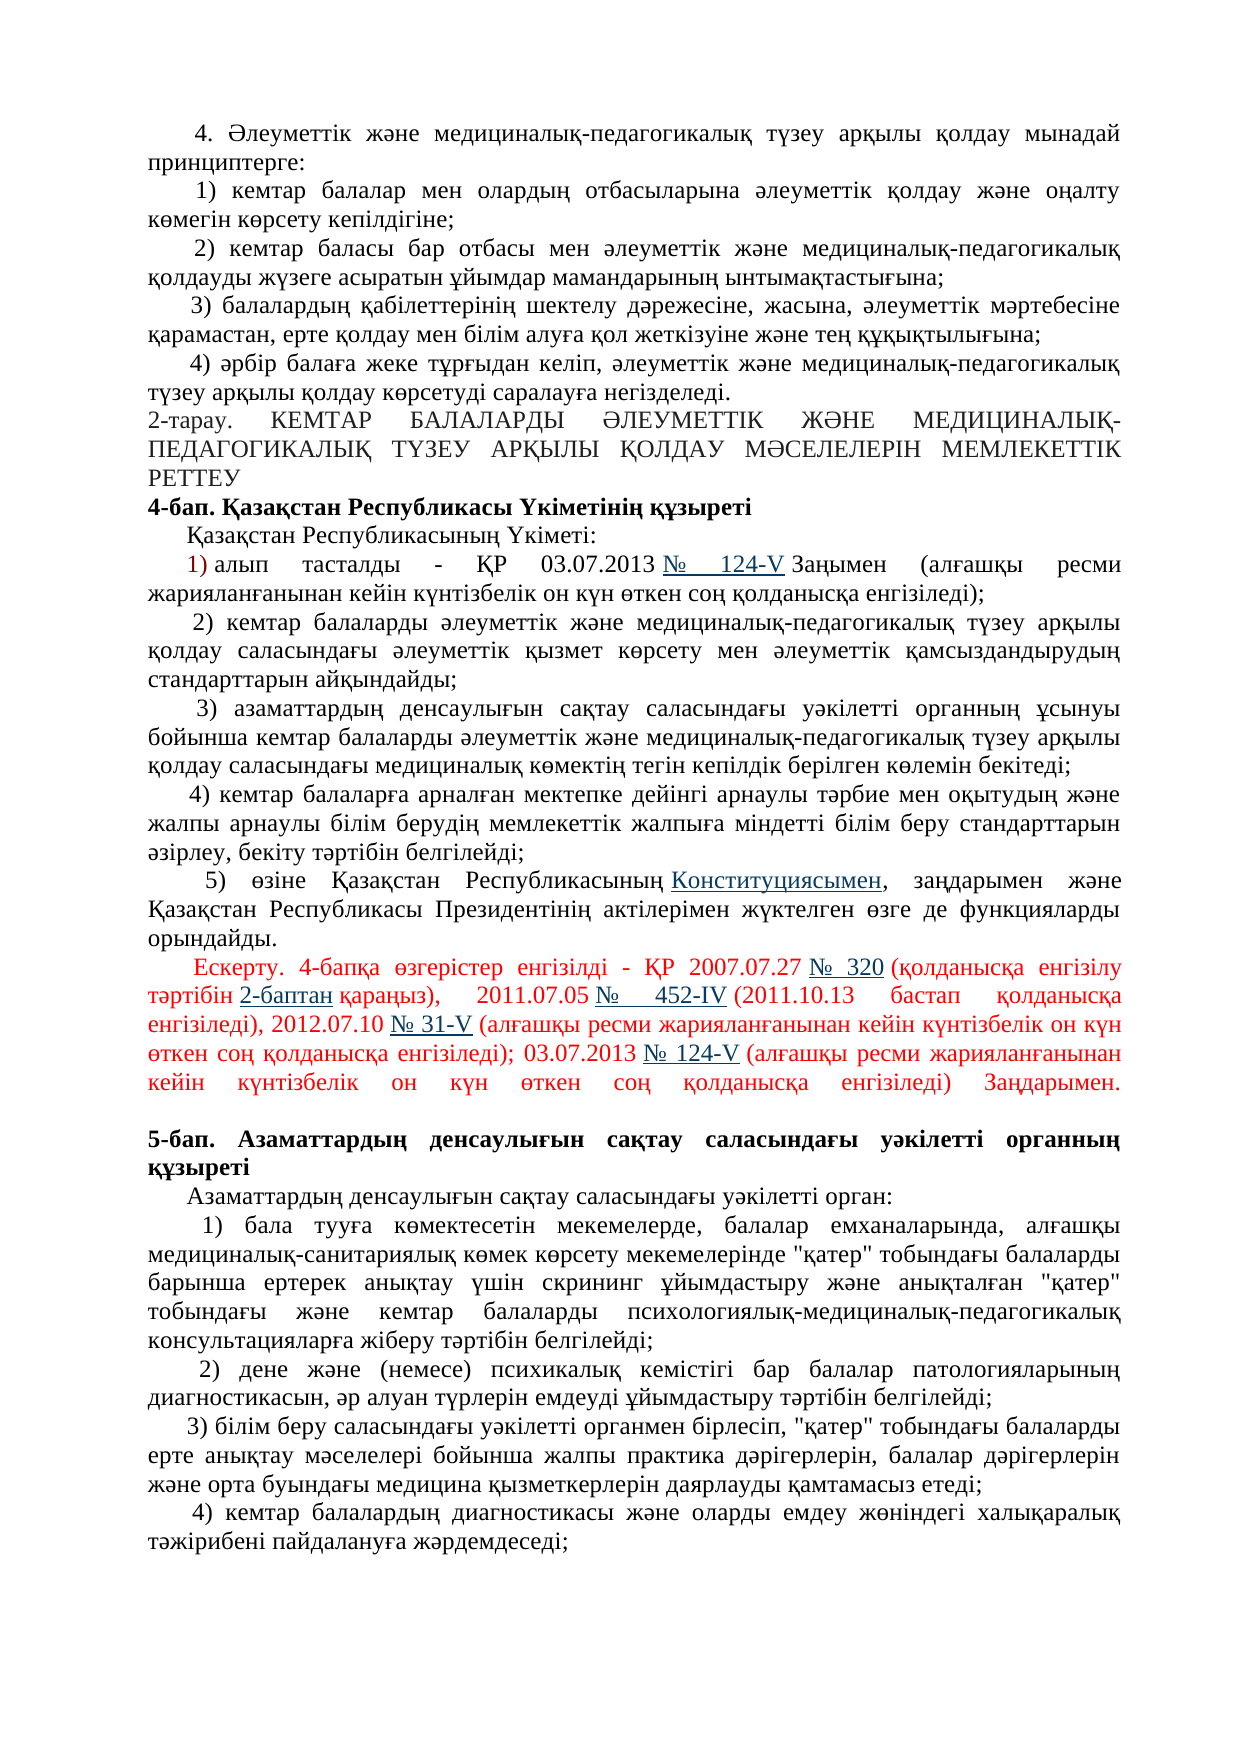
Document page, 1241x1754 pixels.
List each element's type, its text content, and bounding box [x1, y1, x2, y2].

text 1) бала тууға көмектесетiн мекемелерде, балалар емханаларында, алғашқы медициналық-санитариялық көмек көрсету мекемелерiнде "қатер" тобындағы балаларды барынша ертерек анықтау үшiн скрининг ұйымдастыру және анықталған "қатер" тобындағы және кемтар балаларды психологиялық-медициналық-педагогикалық консультацияларға жiберу тәртiбiн белгiлейдi; [148, 1210, 1122, 1354]
text 5) өзіне Қазақстан Республикасының Конституциясымен, заңдарымен және Қазақстан Республикасы Президентінің актілерімен жүктелген өзге де функцияларды орындайды. [148, 866, 1122, 952]
text 4. Әлеуметтiк және медициналық-педагогикалық түзеу арқылы қолдау мынадай принциптерге: [148, 118, 1122, 176]
text 4-бап. Қазақстан Республикасы Үкiметiнiң құзыретi [148, 492, 1122, 521]
text 4) кемтар балаларға арналған мектепке дейiнгi арнаулы тәрбие мен оқытудың және жалпы арнаулы бiлiм берудiң мемлекеттiк жалпыға мiндеттi бiлiм беру стандарттарын әзiрлеу, бекiту тәртiбiн белгiлейдi; [148, 779, 1122, 866]
text 1) алып тасталды - ҚР 03.07.2013 № 124-V Заңымен (алғашқы ресми жарияланғанынан кейін күнтізбелік он күн өткен соң қолданысқа енгізіледі); [148, 549, 1122, 607]
text 3) балалардың қабiлеттерiнiң шектелу дәрежесiне, жасына, әлеуметтiк мәртебесiне қарамастан, ерте қолдау мен бiлiм алуға қол жеткiзуiне және тең құқықтылығына; [148, 291, 1122, 348]
text 4) әрбiр балаға жеке тұрғыдан келiп, әлеуметтiк және медициналық-педагогикалық түзеу арқылы қолдау көрсетудi саралауға негiзделедi. [148, 348, 1122, 406]
text 3) бiлiм беру саласындағы уәкiлеттi органмен бiрлесiп, "қатер" тобындағы балаларды ерте анықтау мәселелерi бойынша жалпы практика дәрiгерлерiн, балалар дәрiгерлерiн және орта буындағы медицина қызметкерлерiн даярлауды қамтамасыз етедi; [148, 1411, 1122, 1497]
text 2-тарау. КЕМТАР БАЛАЛАРДЫ ӘЛЕУМЕТТIК ЖӘНЕ МЕДИЦИНАЛЫҚ-ПЕДАГОГИКАЛЫҚ ТҮЗЕУ АРҚЫЛЫ ҚОЛДАУ МӘСЕЛЕЛЕРIН МЕМЛЕКЕТТIК РЕТТЕУ [148, 406, 1122, 492]
text 2) кемтар балаларды әлеуметтiк және медициналық-педагогикалық түзеу арқылы қолдау саласындағы әлеуметтiк қызмет көрсету мен әлеуметтiк қамсыздандырудың стандарттарын айқындайды; [148, 607, 1122, 693]
text 1) кемтар балалар мен олардың отбасыларына әлеуметтiк қолдау және оңалту көмегiн көрсету кепiлдiгiне; [148, 176, 1122, 233]
text Қазақстан Республикасының Yкiметi: [148, 521, 1122, 549]
text Ескерту. 4-бапқа өзгерістер енгізілді - ҚР 2007.07.27 № 320 (қолданысқа енгізілу тәртібін 2-баптан қараңыз), 2011.07.05 № 452-IV (2011.10.13 бастап қолданысқа енгізіледі), 2012.07.10 № 31-V (алғашқы ресми жарияланғанынан кейін күнтізбелік он күн өткен соң қолданысқа енгізіледі); 03.07.2013 № 124-V (алғашқы ресми жарияланғанынан кейін күнтізбелік он күн өткен соң қолданысқа енгізіледі) Заңдарымен. [148, 952, 1122, 1124]
text 4) кемтар балалардың диагностикасы және оларды емдеу жөнiндегi халықаралық тәжiрибенi пайдалануға жәрдемдеседi; [148, 1497, 1122, 1555]
text 5-бап. Азаматтардың денсаулығын сақтау саласындағы уәкiлеттi органның құзыретi [148, 1124, 1122, 1181]
text Азаматтардың денсаулығын сақтау саласындағы уәкiлеттi орган: [148, 1181, 1122, 1210]
text 2) дене және (немесе) психикалық кемiстiгi бар балалар патологияларының диагностикасын, әр алуан түрлерiн емдеудi ұйымдастыру тәртiбiн белгiлейдi; [148, 1354, 1122, 1411]
text 3) азаматтардың денсаулығын сақтау саласындағы уәкiлеттi органның ұсынуы бойынша кемтар балаларды әлеуметтiк және медициналық-педагогикалық түзеу арқылы қолдау саласындағы медициналық көмектiң тегiн кепiлдiк берiлген көлемiн бекiтедi; [148, 693, 1122, 779]
text 2) кемтар баласы бар отбасы мен әлеуметтiк және медициналық-педагогикалық қолдауды жүзеге асыратын ұйымдар мамандарының ынтымақтастығына; [148, 233, 1122, 291]
